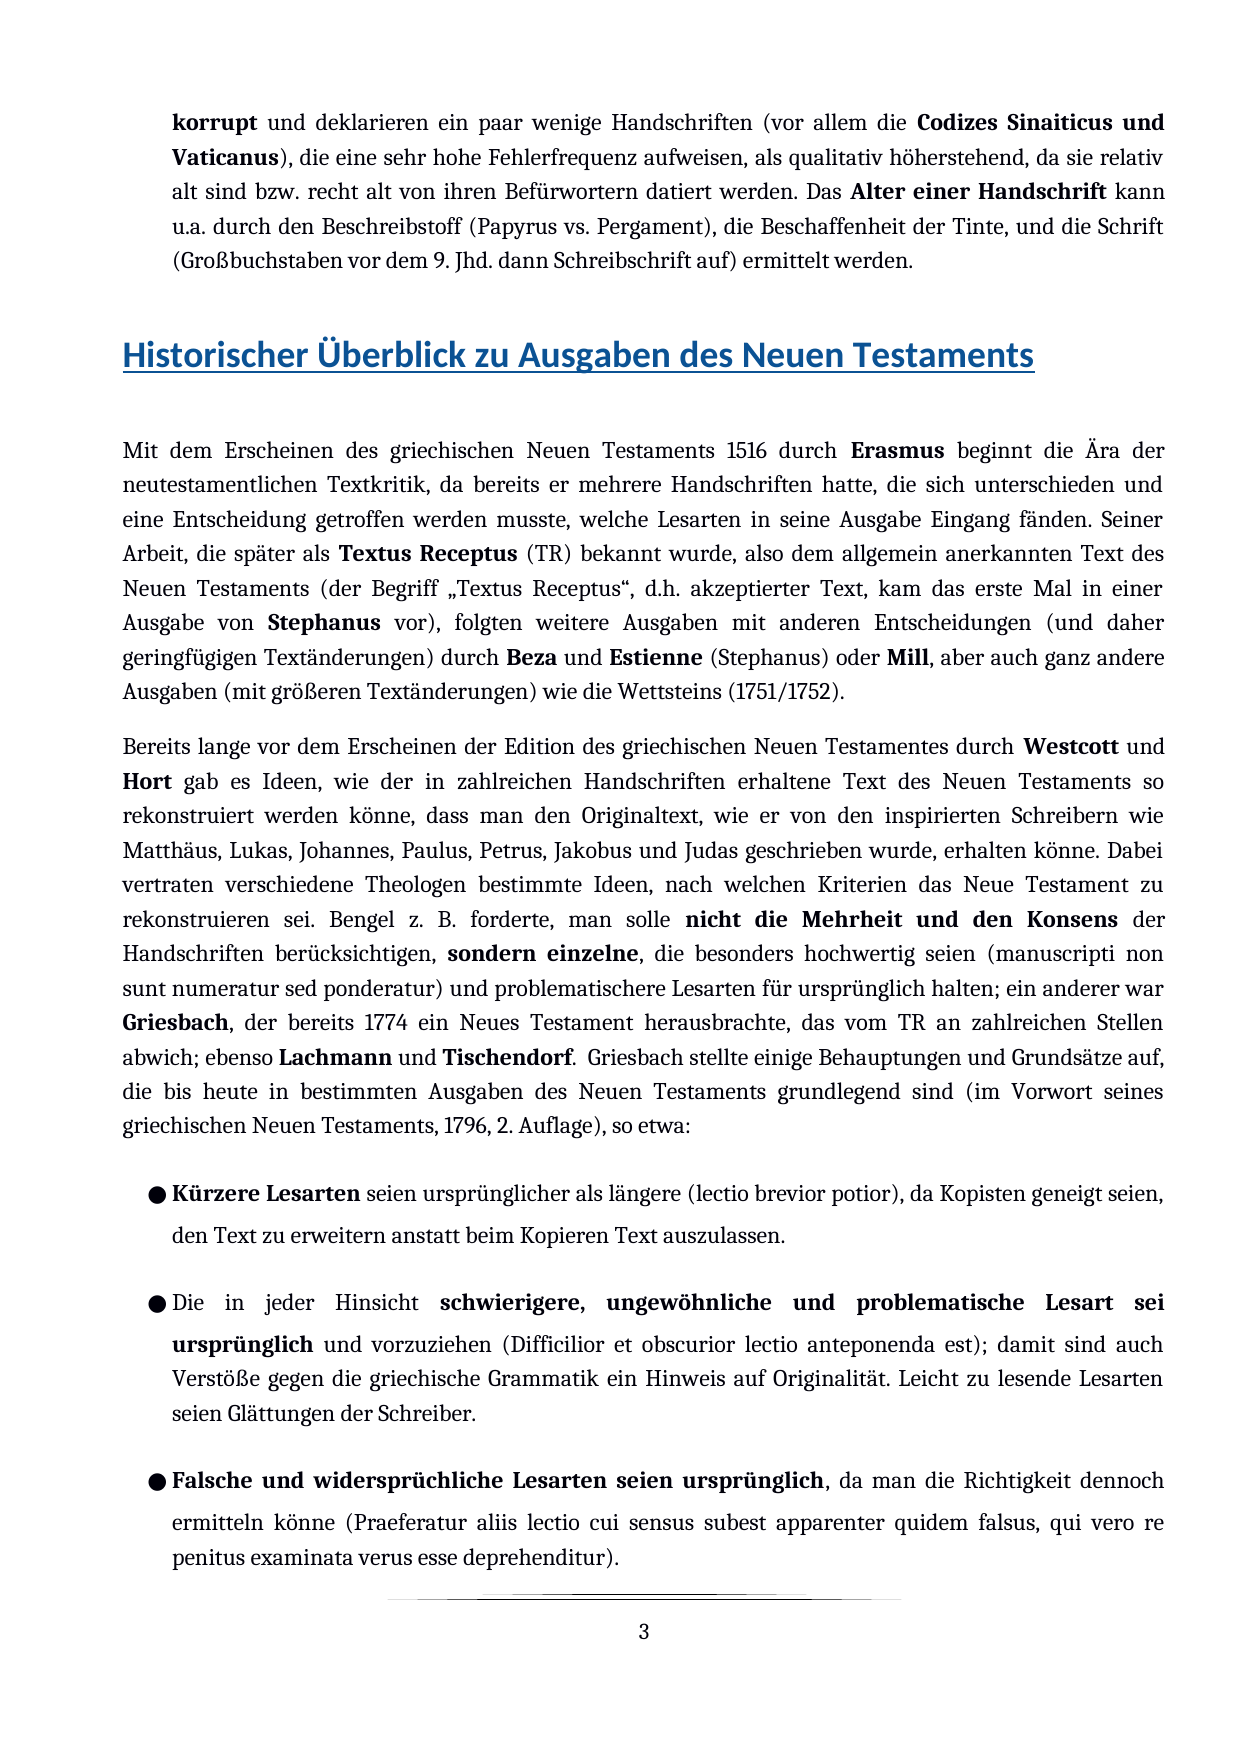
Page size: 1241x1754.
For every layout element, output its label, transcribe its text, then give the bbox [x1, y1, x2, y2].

list Falsche und widersprüchliche Lesarten seien ursprünglich, da man die Richtigkeit dennoch ermitteln könne (Praeferatur aliis lectio cui sensus subest apparenter quidem falsus, qui vero re penitus examinata verus esse deprehenditur). [147, 1455, 1165, 1571]
text Historischer Überblick zu Ausgaben des Neuen Testaments [122, 331, 1165, 377]
text Bereits lange vor dem Erscheinen der Edition des griechischen Neuen Testamentes durch Westcott und Hort gab es Ideen, wie der in zahlreichen Handschriften erhaltene Text des Neuen Testaments so rekonstruiert werden könne, dass man den Originaltext, wie er von den inspirierten Schreibern wie Matthäus, Lukas, Johannes, Paulus, Petrus, Jakobus und Judas geschrieben wurde, erhalten könne. Dabei vertraten verschiedene Theologen bestimmte Ideen, nach welchen Kriterien das Neue Testament zu rekonstruieren sei. Bengel z. B. forderte, man solle nicht die Mehrheit und den Konsens der Handschriften berücksichtigen, sondern einzelne, die besonders hochwertig seien (manuscripti non sunt numeratur sed ponderatur) und problematischere Lesarten für ursprünglich halten; ein anderer war Griesbach, der bereits 1774 ein Neues Testament herausbrachte, das vom TR an zahlreichen Stellen abwich; ebenso Lachmann und Tischendorf. Griesbach stellte einige Behauptungen und Grundsätze auf, die bis heute in bestimmten Ausgaben des Neuen Testaments grundlegend sind (im Vorwort seines griechischen Neuen Testaments, 1796, 2. Auflage), so etwa: [122, 733, 1165, 1140]
list Die in jeder Hinsicht schwierigere, ungewöhnliche und problematische Lesart sei ursprünglich und vorzuziehen (Difficilior et obscurior lectio anteponenda est); damit sind auch Verstöße gegen die griechische Grammatik ein Hinweis auf Originalität. Leicht zu lesende Lesarten seien Glättungen der Schreiber. [147, 1277, 1165, 1427]
text Mit dem Erscheinen des griechischen Neuen Testaments 1516 durch Erasmus beginnt die Ära der neutestamentlichen Textkritik, da bereits er mehrere Handschriften hatte, die sich unterschieden und eine Entscheidung getroffen werden musste, welche Lesarten in seine Ausgabe Eingang fänden. Seiner Arbeit, die später als Textus Receptus (TR) bekannt wurde, also dem allgemein anerkannten Text des Neuen Testaments (der Begriff „Textus Receptus“, d.h. akzeptierter Text, kam das erste Mal in einer Ausgabe von Stephanus vor), folgten weitere Ausgaben mit anderen Entscheidungen (und daher geringfügigen Textänderungen) durch Beza und Estienne (Stephanus) oder Mill, aber auch ganz andere Ausgaben (mit größeren Textänderungen) wie die Wettsteins (1751/1752). [122, 436, 1165, 705]
list Kürzere Lesarten seien ursprünglicher als längere (lectio brevior potior), da Kopisten geneigt seien, den Text zu erweitern anstatt beim Kopieren Text auszulassen. [147, 1168, 1165, 1249]
list Aufgrund der Überlieferung des Neuen Testaments ist es undenkbar, dass der Originaltext sich in nur einer oder zwei Handschriften erhalten haben sollte. Alle Kopien haben die inhärente Möglichkeit, auf das Original zu verweisen. Vertreter der modernen Textkritik erklären 95-98 % der griechischen Handschriften (also fast die gesamte Überlieferung des Neuen Testamentes) für korrupt und deklarieren ein paar wenige Handschriften (vor allem die Codizes Sinaiticus und Vaticanus), die eine sehr hohe Fehlerfrequenz aufweisen, als qualitativ höherstehend, da sie relativ alt sind bzw. recht alt von ihren Befürwortern datiert werden. Das Alter einer Handschrift kann u.a. durch den Beschreibstoff (Papyrus vs. Pergament), die Beschaffenheit der Tinte, und die Schrift (Großbuchstaben vor dem 9. Jhd. dann Schreibschrift auf) ermittelt werden. [147, 109, 1165, 274]
